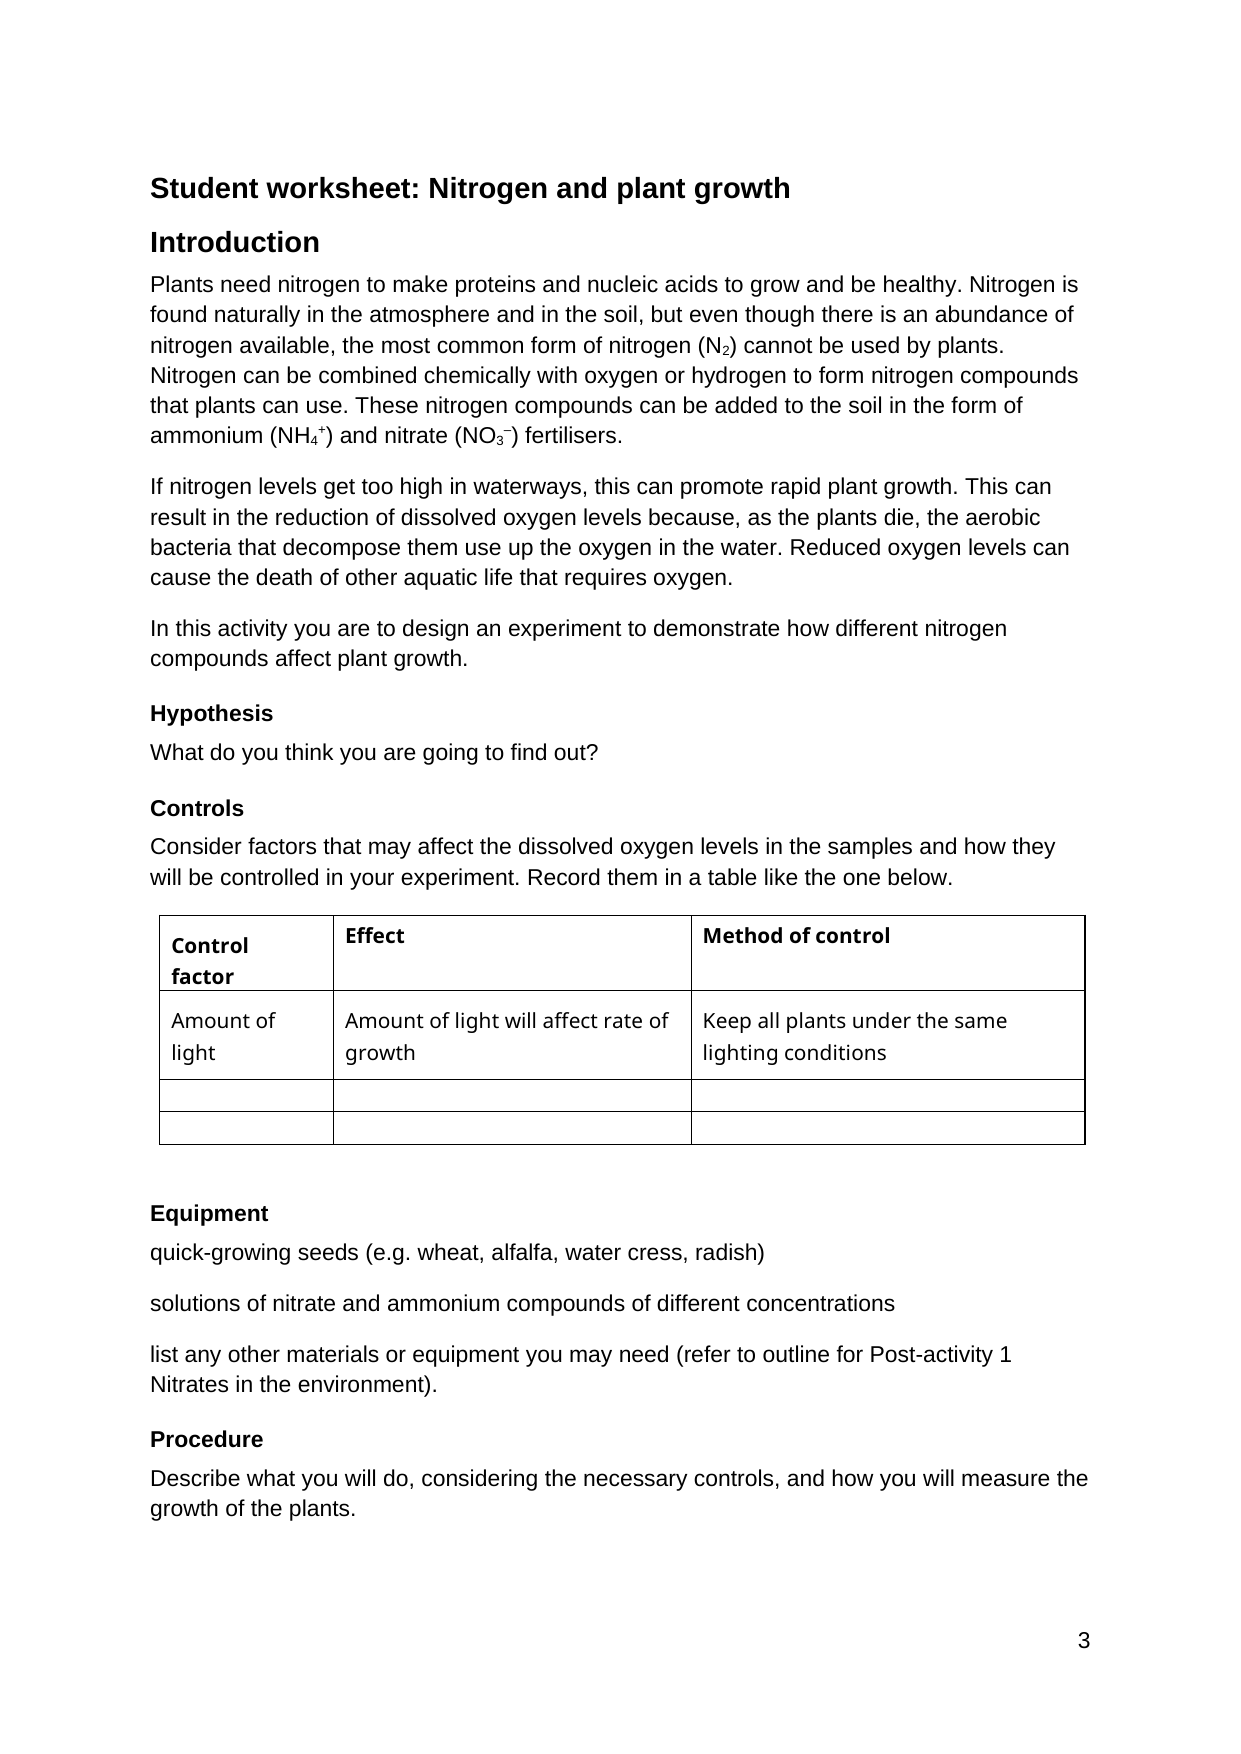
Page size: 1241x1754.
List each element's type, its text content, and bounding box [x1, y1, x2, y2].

subtitle Procedure [150, 1426, 1090, 1453]
table_cell [334, 1080, 691, 1111]
text quick-growing seeds (e.g. wheat, alfalfa, water cress, radish) [150, 1239, 1090, 1265]
text Consider factors that may affect the dissolved oxygen levels in the samples and how they will be controlled in your experiment. Record them in a table like the one below. [150, 833, 1090, 890]
table_cell [692, 1112, 1084, 1144]
text Describe what you will do, considering the necessary controls, and how you will measure the growth of the plants. [150, 1465, 1090, 1522]
subtitle Controls [150, 794, 1090, 821]
table_cell [334, 1112, 691, 1144]
table_cell Keep all plants under the same lighting conditions [692, 991, 1084, 1079]
subtitle Equipment [150, 1200, 1090, 1226]
table_header Control factor [160, 916, 333, 990]
text solutions of nitrate and ammonium compounds of different concentrations [150, 1290, 1090, 1316]
table_cell Amount of light [160, 991, 333, 1079]
table_header Effect [334, 916, 691, 990]
table_cell [160, 1112, 333, 1144]
text list any other materials or equipment you may need (refer to outline for Post-activity 1 Nitrates in the environment). [150, 1341, 1090, 1397]
table_cell [692, 1080, 1084, 1111]
subtitle Hypothesis [150, 700, 1090, 727]
text If nitrogen levels get too high in waterways, this can promote rapid plant growth. This can result in the reduction of dissolved oxygen levels because, as the plants die, the aerobic bacteria that decompose them use up the oxygen in the water. Reduced oxygen levels can cause the death of other aquatic life that requires oxygen. [150, 473, 1090, 590]
text Plants need nitrogen to make proteins and nucleic acids to grow and be healthy. Nitrogen is found naturally in the atmosphere and in the soil, but even though there is an abundance of nitrogen available, the most common form of nitrogen (N2) cannot be used by plants. Nitrogen can be combined chemically with oxygen or hydrogen to form nitrogen compounds that plants can use. These nitrogen compounds can be added to the soil in the form of ammonium (NH4+) and nitrate (NO3–) fertilisers. [150, 271, 1090, 449]
table_header Method of control [692, 916, 1084, 990]
subtitle Introduction [150, 225, 1090, 259]
subtitle Student worksheet: Nitrogen and plant growth [150, 171, 1090, 204]
table_cell [160, 1080, 333, 1111]
table_cell Amount of light will affect rate of growth [334, 991, 691, 1079]
text In this activity you are to design an experiment to demonstrate how different nitrogen compounds affect plant growth. [150, 615, 1090, 672]
text What do you think you are going to find out? [150, 739, 1090, 766]
